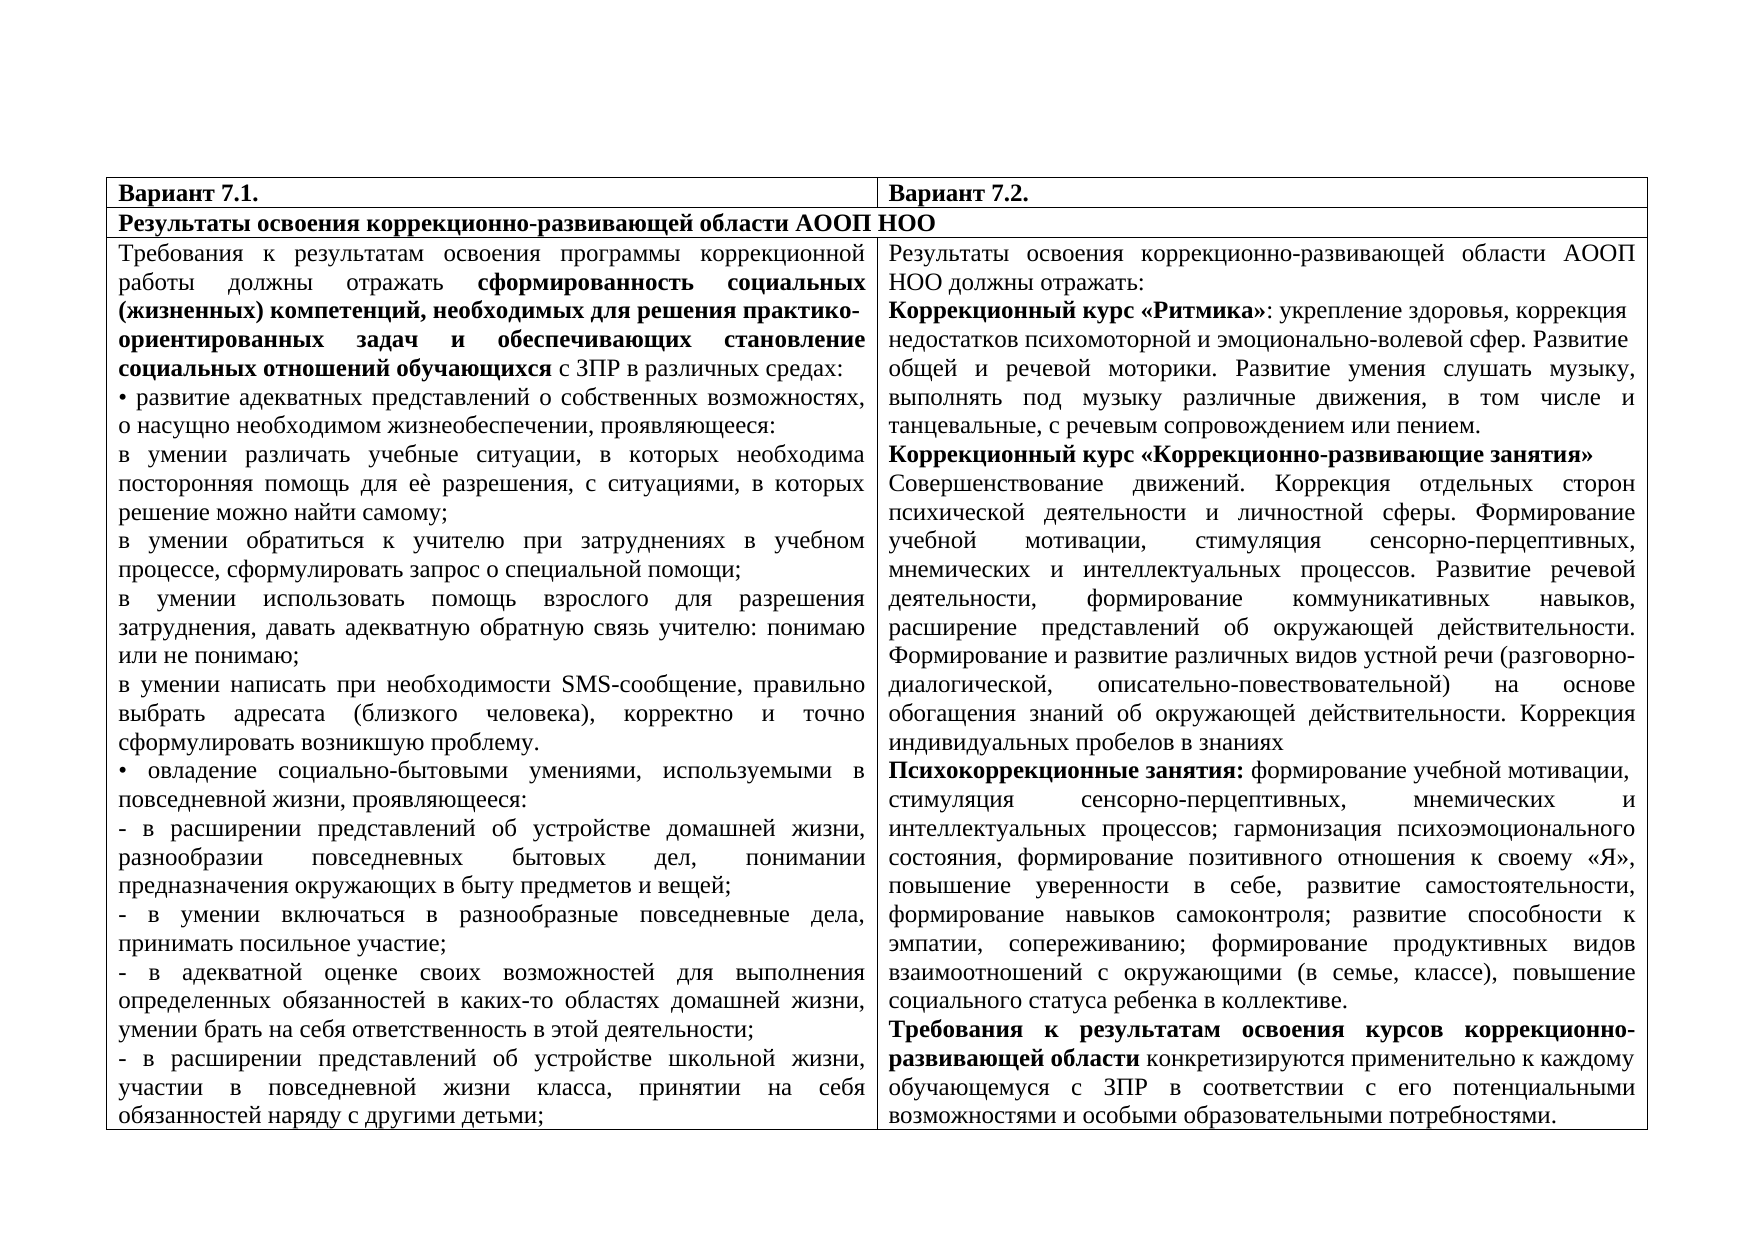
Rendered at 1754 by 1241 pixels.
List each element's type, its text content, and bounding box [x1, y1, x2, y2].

table_header Вариант 7.1. [107, 178, 877, 207]
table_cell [878, 238, 1647, 1129]
table_header Вариант 7.2. [878, 178, 1647, 207]
table_cell Результаты освоения коррекционно-развивающей области АООП НОО [107, 208, 1647, 237]
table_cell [107, 238, 877, 1129]
